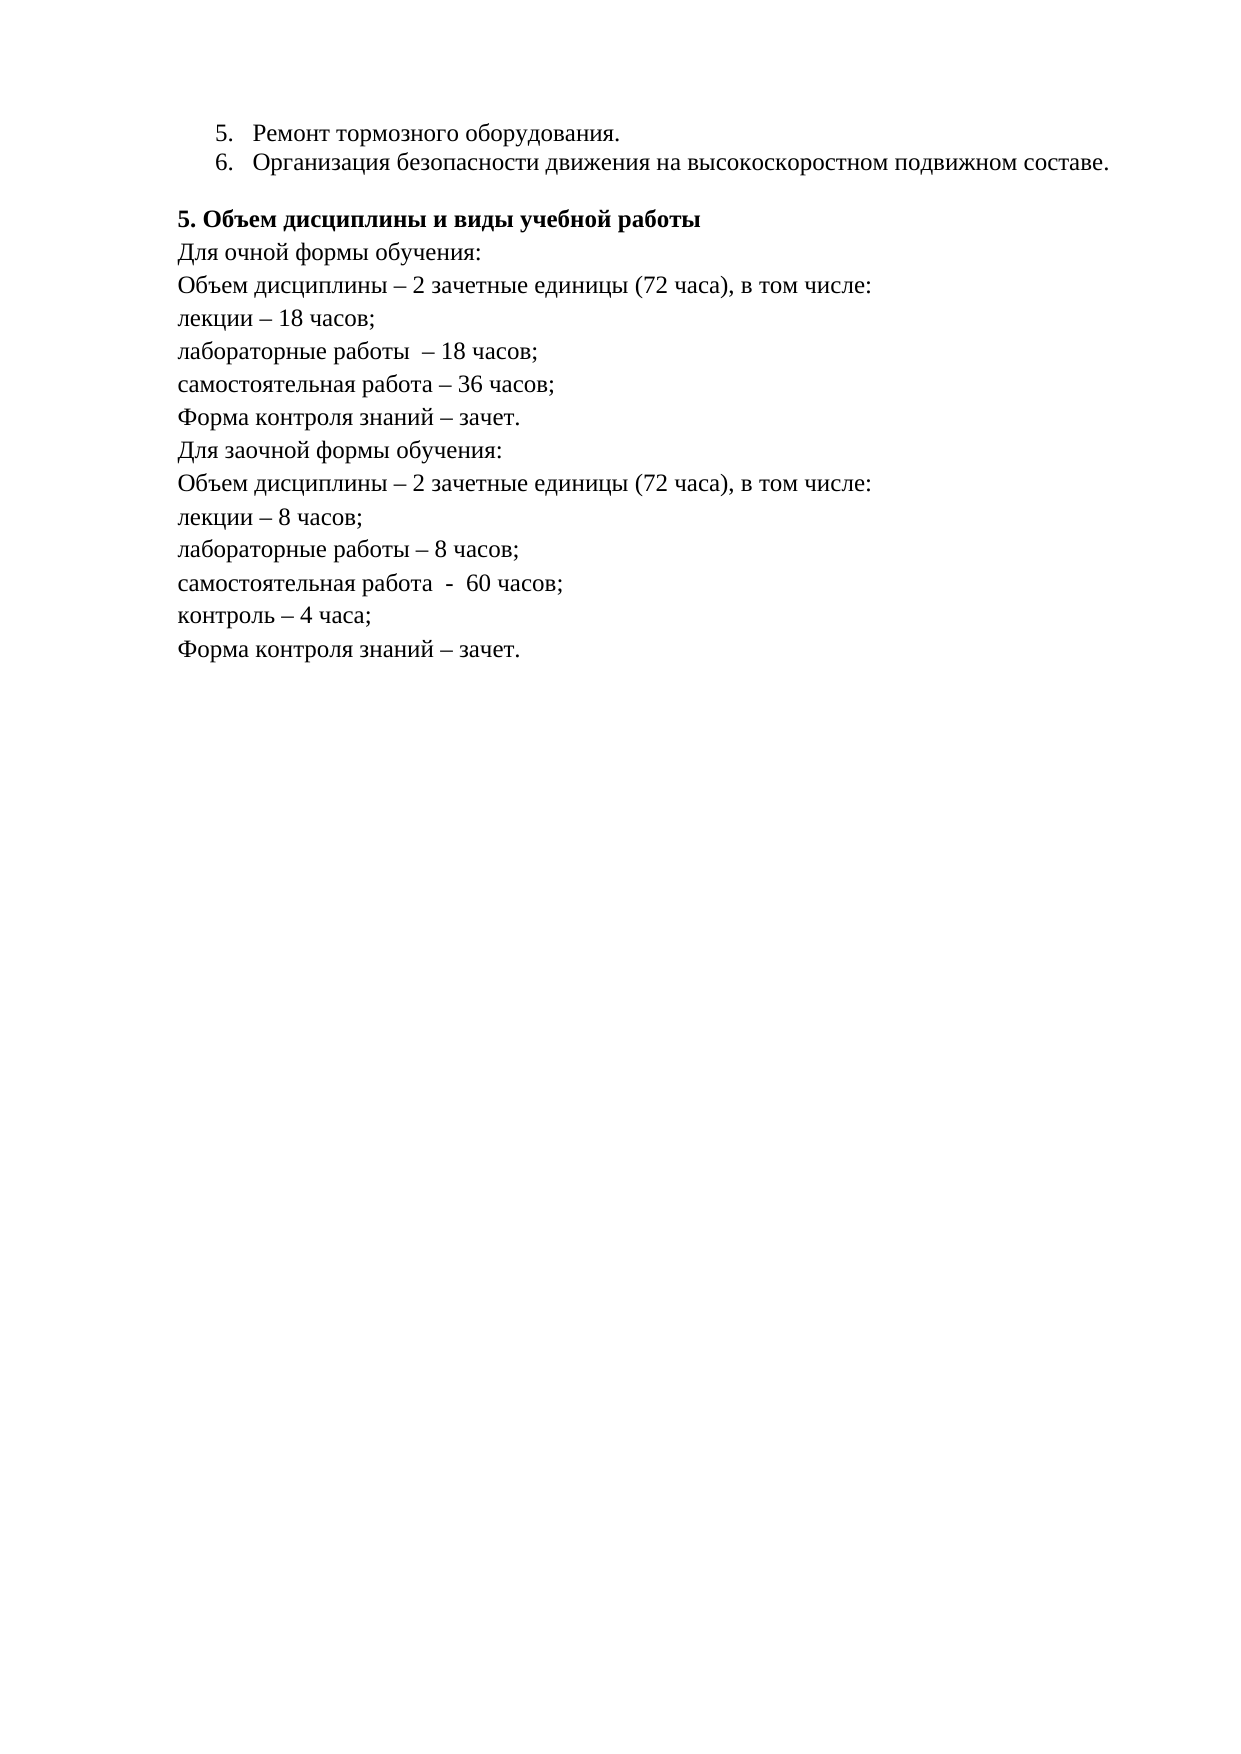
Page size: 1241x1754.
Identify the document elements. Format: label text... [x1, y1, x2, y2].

text Форма контроля знаний – зачет. [177, 402, 1152, 431]
text Для заочной формы обучения: [177, 436, 1152, 464]
text самостоятельная работа - 60 часов; [177, 568, 1152, 596]
text лабораторные работы – 18 часов; [177, 336, 1152, 365]
text Объем дисциплины – 2 зачетные единицы (72 часа), в том числе: [177, 468, 1152, 497]
text контроль – 4 часа; [177, 601, 1152, 629]
text самостоятельная работа – 36 часов; [177, 369, 1152, 398]
text Объем дисциплины – 2 зачетные единицы (72 часа), в том числе: [177, 270, 1152, 299]
text лекции – 8 часов; [177, 502, 1152, 530]
list Организация безопасности движения на высокоскоростном подвижном составе. [215, 147, 1152, 176]
text Форма контроля знаний – зачет. [177, 634, 1152, 662]
list Ремонт тормозного оборудования. [215, 118, 1152, 147]
text лабораторные работы – 8 часов; [177, 534, 1152, 563]
text 5. Объем дисциплины и виды учебной работы [177, 204, 1152, 233]
text Для очной формы обучения: [177, 237, 1152, 266]
text лекции – 18 часов; [177, 303, 1152, 332]
